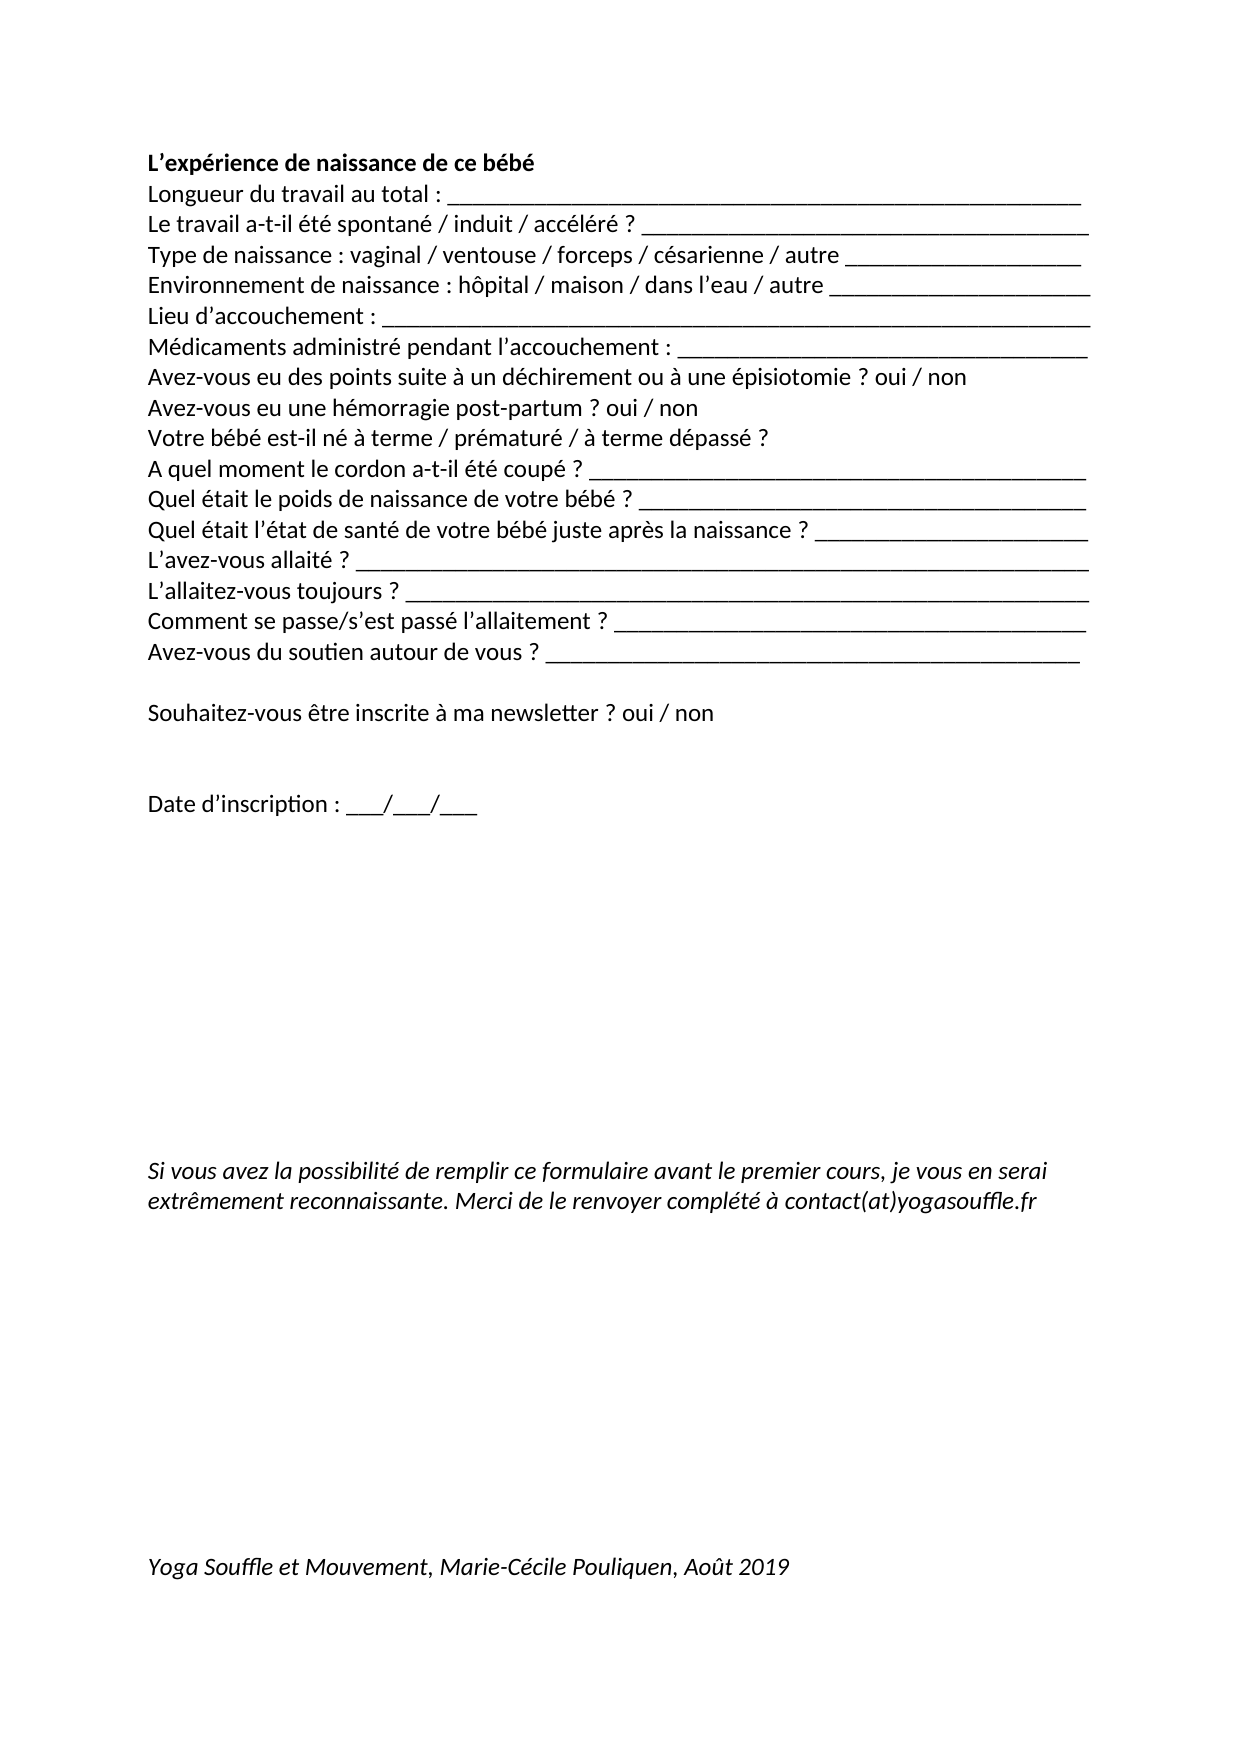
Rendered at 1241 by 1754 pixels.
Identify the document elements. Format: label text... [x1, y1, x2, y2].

text Avez-vous du soutien autour de vous ? ___________________________________________ [148, 636, 1093, 666]
text Quel était l’état de santé de votre bébé juste après la naissance ? ______________________ [148, 514, 1093, 544]
text Comment se passe/s’est passé l’allaitement ? ______________________________________ [148, 605, 1093, 636]
text A quel moment le cordon a-t-il été coupé ? ________________________________________ [148, 453, 1093, 483]
text Lieu d’accouchement : _________________________________________________________ [148, 300, 1093, 331]
text Avez-vous eu une hémorragie post-partum ? oui / non [148, 392, 1093, 422]
text Longueur du travail au total : ___________________________________________________ [148, 178, 1093, 209]
text Le travail a-t-il été spontané / induit / accéléré ? ____________________________________ [148, 209, 1093, 239]
text Quel était le poids de naissance de votre bébé ? ____________________________________ [148, 483, 1093, 514]
text L’allaitez-vous toujours ? _______________________________________________________ [148, 575, 1093, 605]
text Date d’inscription : ___/___/___ [148, 788, 1093, 819]
text Avez-vous eu des points suite à un déchirement ou à une épisiotomie ? oui / non [148, 361, 1093, 392]
text Yoga Souffle et Mouvement, Marie-Cécile Pouliquen, Août 2019 [148, 1552, 1093, 1582]
text Votre bébé est-il né à terme / prématuré / à terme dépassé ? [148, 422, 1093, 453]
text L’avez-vous allaité ? ___________________________________________________________ [148, 544, 1093, 575]
text Souhaitez-vous être inscrite à ma newsletter ? oui / non [148, 697, 1093, 727]
text L’expérience de naissance de ce bébé [148, 148, 1093, 178]
text Environnement de naissance : hôpital / maison / dans l’eau / autre _____________________ [148, 270, 1093, 300]
text Si vous avez la possibilité de remplir ce formulaire avant le premier cours, je vous en serai extrêmement reconnaissante. Merci de le renvoyer complété à contact(at)yogasouffle.fr [148, 1155, 1093, 1216]
text Médicaments administré pendant l’accouchement : _________________________________ [148, 331, 1093, 361]
text Type de naissance : vaginal / ventouse / forceps / césarienne / autre ___________________ [148, 239, 1093, 270]
